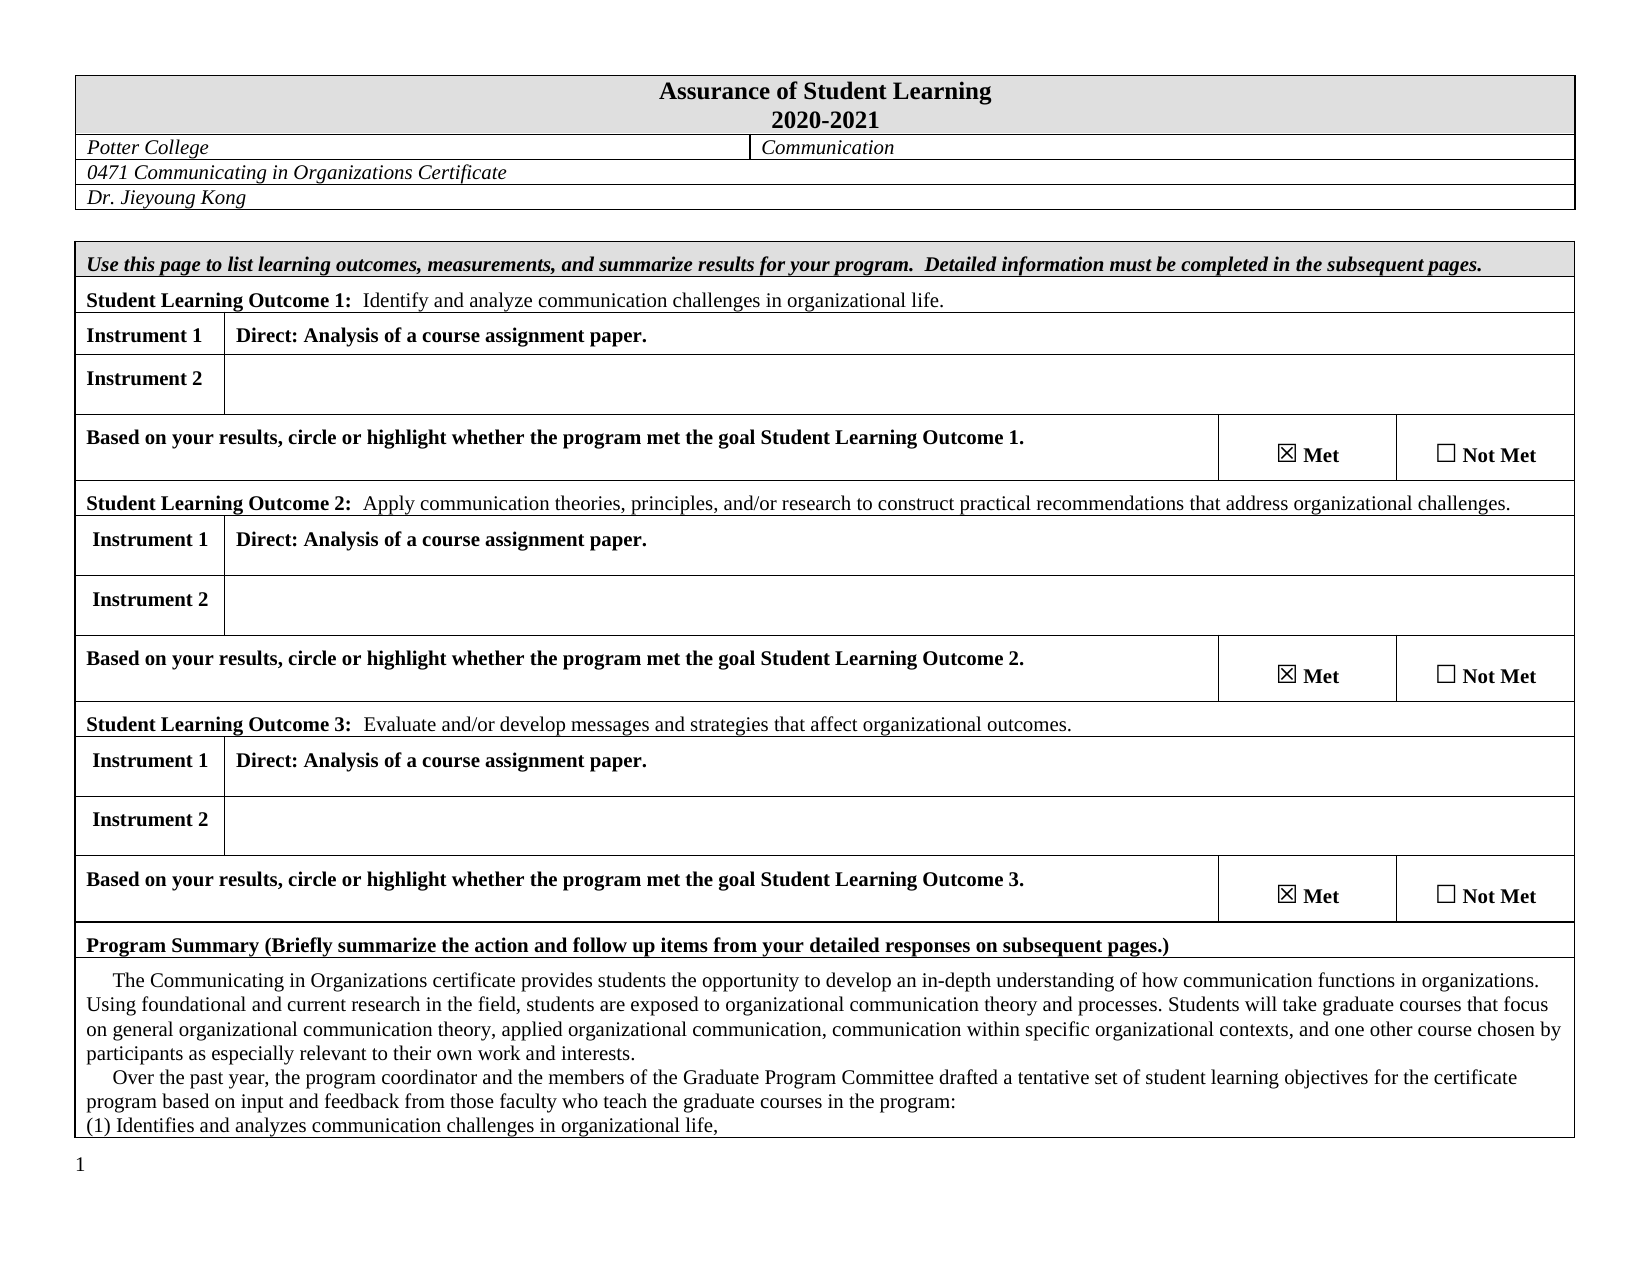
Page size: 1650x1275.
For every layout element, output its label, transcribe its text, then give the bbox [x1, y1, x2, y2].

table_cell Not Met [1397, 415, 1574, 480]
table_cell Potter College [76, 135, 749, 159]
table_cell Direct: Analysis of a course assignment paper. [225, 313, 1574, 354]
table_cell Instrument 2 [76, 576, 224, 634]
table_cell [76, 958, 1574, 1137]
table_cell Student Learning Outcome 3: Evaluate and/or develop messages and strategies that affect organizational outcomes. [76, 702, 1574, 736]
table_cell [225, 797, 1574, 855]
table_cell Instrument 1 [76, 516, 224, 575]
table_cell Direct: Analysis of a course assignment paper. [225, 516, 1574, 575]
table_cell Instrument 1 [76, 737, 224, 796]
table_cell Met [1219, 636, 1396, 701]
table_cell Met [1219, 856, 1396, 921]
table_cell [225, 355, 1574, 414]
table_cell Instrument 2 [76, 355, 224, 414]
table_cell 0471 Communicating in Organizations Certificate [76, 160, 1574, 184]
table_header Assurance of Student Learning 2020-2021 [76, 76, 1574, 133]
table_cell Met [1219, 415, 1396, 480]
table_cell Not Met [1397, 636, 1574, 701]
table_cell Student Learning Outcome 2: Apply communication theories, principles, and/or research to construct practical recommendations that address organizational challenges. [76, 481, 1574, 515]
table_cell Based on your results, circle or highlight whether the program met the goal Student Learning Outcome 3. [76, 856, 1218, 921]
table_cell Based on your results, circle or highlight whether the program met the goal Student Learning Outcome 2. [76, 636, 1218, 701]
table_cell Student Learning Outcome 1: Identify and analyze communication challenges in organizational life. [76, 277, 1574, 312]
table_cell Dr. Jieyoung Kong [76, 185, 1574, 209]
table_cell Program Summary (Briefly summarize the action and follow up items from your detailed responses on subsequent pages.) [76, 923, 1574, 957]
table_cell Instrument 2 [76, 797, 224, 855]
table_cell Direct: Analysis of a course assignment paper. [225, 737, 1574, 796]
table_cell Not Met [1397, 856, 1574, 921]
table_cell Based on your results, circle or highlight whether the program met the goal Student Learning Outcome 1. [76, 415, 1218, 480]
table_cell [225, 576, 1574, 634]
table_cell Communication [751, 135, 1574, 159]
table_cell Instrument 1 [76, 313, 224, 354]
table_header Use this page to list learning outcomes, measurements, and summarize results for your program. Detailed information must be completed in the subsequent pages. [76, 242, 1574, 276]
